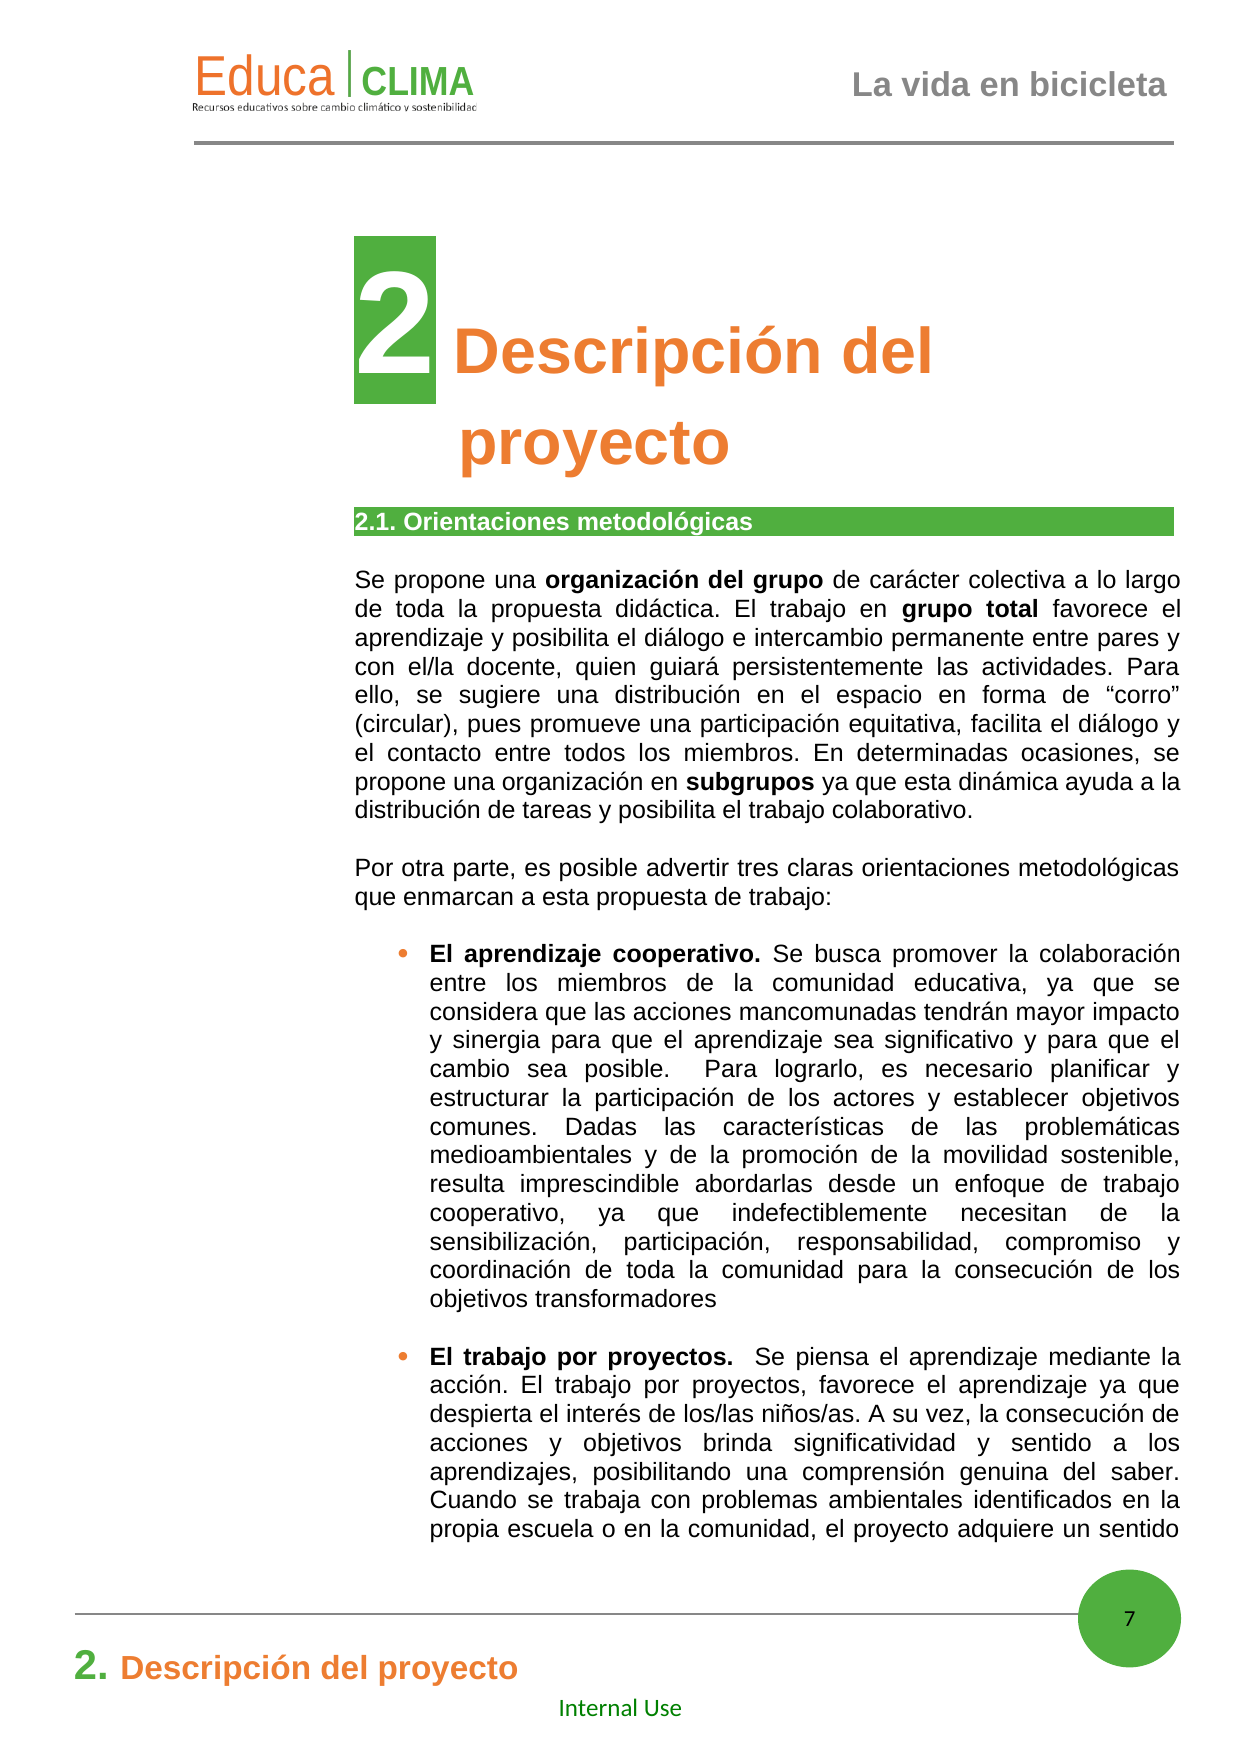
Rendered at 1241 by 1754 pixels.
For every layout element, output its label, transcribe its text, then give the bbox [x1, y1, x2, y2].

list El aprendizaje cooperativo. Se busca promover la colaboración entre los miembros de la comunidad educativa, ya que se considera que las acciones mancomunadas tendrán mayor impacto y sinergia para que el aprendizaje sea significativo y para que el cambio sea posible. Para lograrlo, es necesario planificar y estructurar la participación de los actores y establecer objetivos comunes. Dadas las características de las problemáticas medioambientales y de la promoción de la movilidad sostenible, resulta imprescindible abordarlas desde un enfoque de trabajo cooperativo, ya que indefectiblemente necesitan de la sensibilización, participación, responsabilidad, compromiso y coordinación de toda la comunidad para la consecución de los objetivos transformadores [399, 939, 1181, 1313]
text 2 Descripción del [436, 236, 1181, 404]
text Por otra parte, es posible advertir tres claras orientaciones metodológicas que enmarcan a esta propuesta de trabajo: [354, 853, 1181, 910]
picture [191, 48, 476, 112]
text 2.1. Orientaciones metodológicas [354, 507, 1174, 536]
text Se propone una organización del grupo de carácter colectiva a lo largo de toda la propuesta didáctica. El trabajo en grupo total favorece el aprendizaje y posibilita el diálogo e intercambio permanente entre pares y con el/la docente, quien guiará persistentemente las actividades. Para ello, se sugiere una distribución en el espacio en forma de “corro” (circular), pues promueve una participación equitativa, facilita el diálogo y el contacto entre todos los miembros. En determinadas ocasiones, se propone una organización en subgrupos ya que esta dinámica ayuda a la distribución de tareas y posibilita el trabajo colaborativo. [354, 565, 1181, 824]
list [399, 1342, 1181, 1543]
text proyecto [458, 404, 1181, 478]
